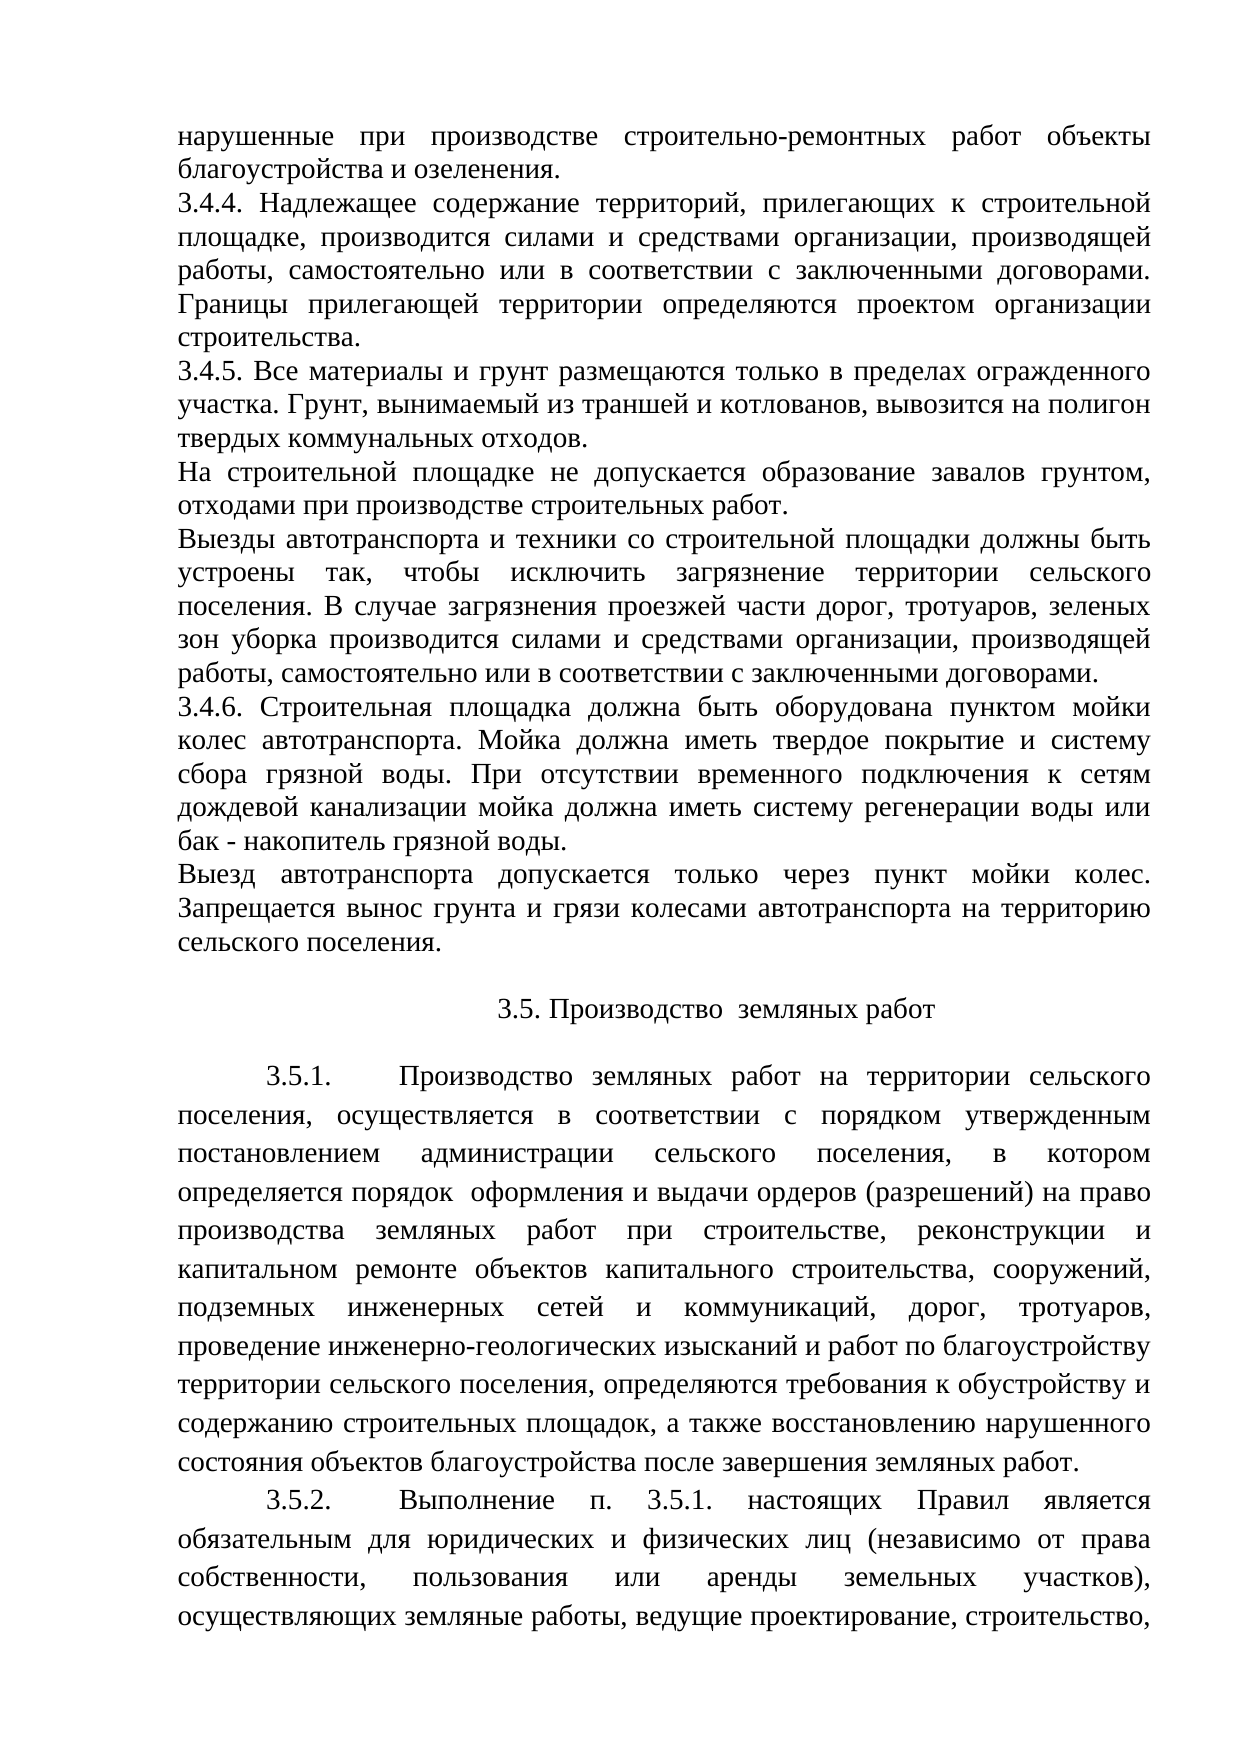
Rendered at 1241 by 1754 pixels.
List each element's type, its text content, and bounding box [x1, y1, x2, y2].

text На строительной площадке не допускается образование завалов грунтом, отходами при производстве строительных работ. [177, 454, 1152, 521]
text 3.4.4. Надлежащее содержание территорий, прилегающих к строительной площадке, производится силами и средствами организации, производящей работы, самостоятельно или в соответствии с заключенными договорами. Границы прилегающей территории определяются проектом организации строительства. [177, 185, 1152, 353]
text 3.4.6. Строительная площадка должна быть оборудована пунктом мойки колес автотранспорта. Мойка должна иметь твердое покрытие и систему сбора грязной воды. При отсутствии временного подключения к сетям дождевой канализации мойка должна иметь систему регенерации воды или бак - накопитель грязной воды. [177, 689, 1152, 857]
list Производство земляных работ на территории сельского поселения, осуществляется в соответствии с порядком утвержденным постановлением администрации сельского поселения, в котором определяется порядок оформления и выдачи ордеров (разрешений) на право производства земляных работ при строительстве, реконструкции и капитальном ремонте объектов капитального строительства, сооружений, подземных инженерных сетей и коммуникаций, дорог, тротуаров, проведение инженерно-геологических изысканий и работ по благоустройству территории сельского поселения, определяются требования к обустройству и содержанию строительных площадок, а также восстановлению нарушенного состояния объектов благоустройства после завершения земляных работ. [177, 1058, 1152, 1477]
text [177, 118, 1152, 185]
text 3.4.5. Все материалы и грунт размещаются только в пределах огражденного участка. Грунт, вынимаемый из траншей и котлованов, вывозится на полигон твердых коммунальных отходов. [177, 353, 1152, 454]
text Выезды автотранспорта и техники со строительной площадки должны быть устроены так, чтобы исключить загрязнение территории сельского поселения. В случае загрязнения проезжей части дорог, тротуаров, зеленых зон уборка производится силами и средствами организации, производящей работы, самостоятельно или в соответствии с заключенными договорами. [177, 521, 1152, 689]
list Производство земляных работ [177, 991, 1152, 1024]
text Выезд автотранспорта допускается только через пункт мойки колес. Запрещается вынос грунта и грязи колесами автотранспорта на территорию сельского поселения. [177, 857, 1152, 957]
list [177, 1482, 1152, 1632]
